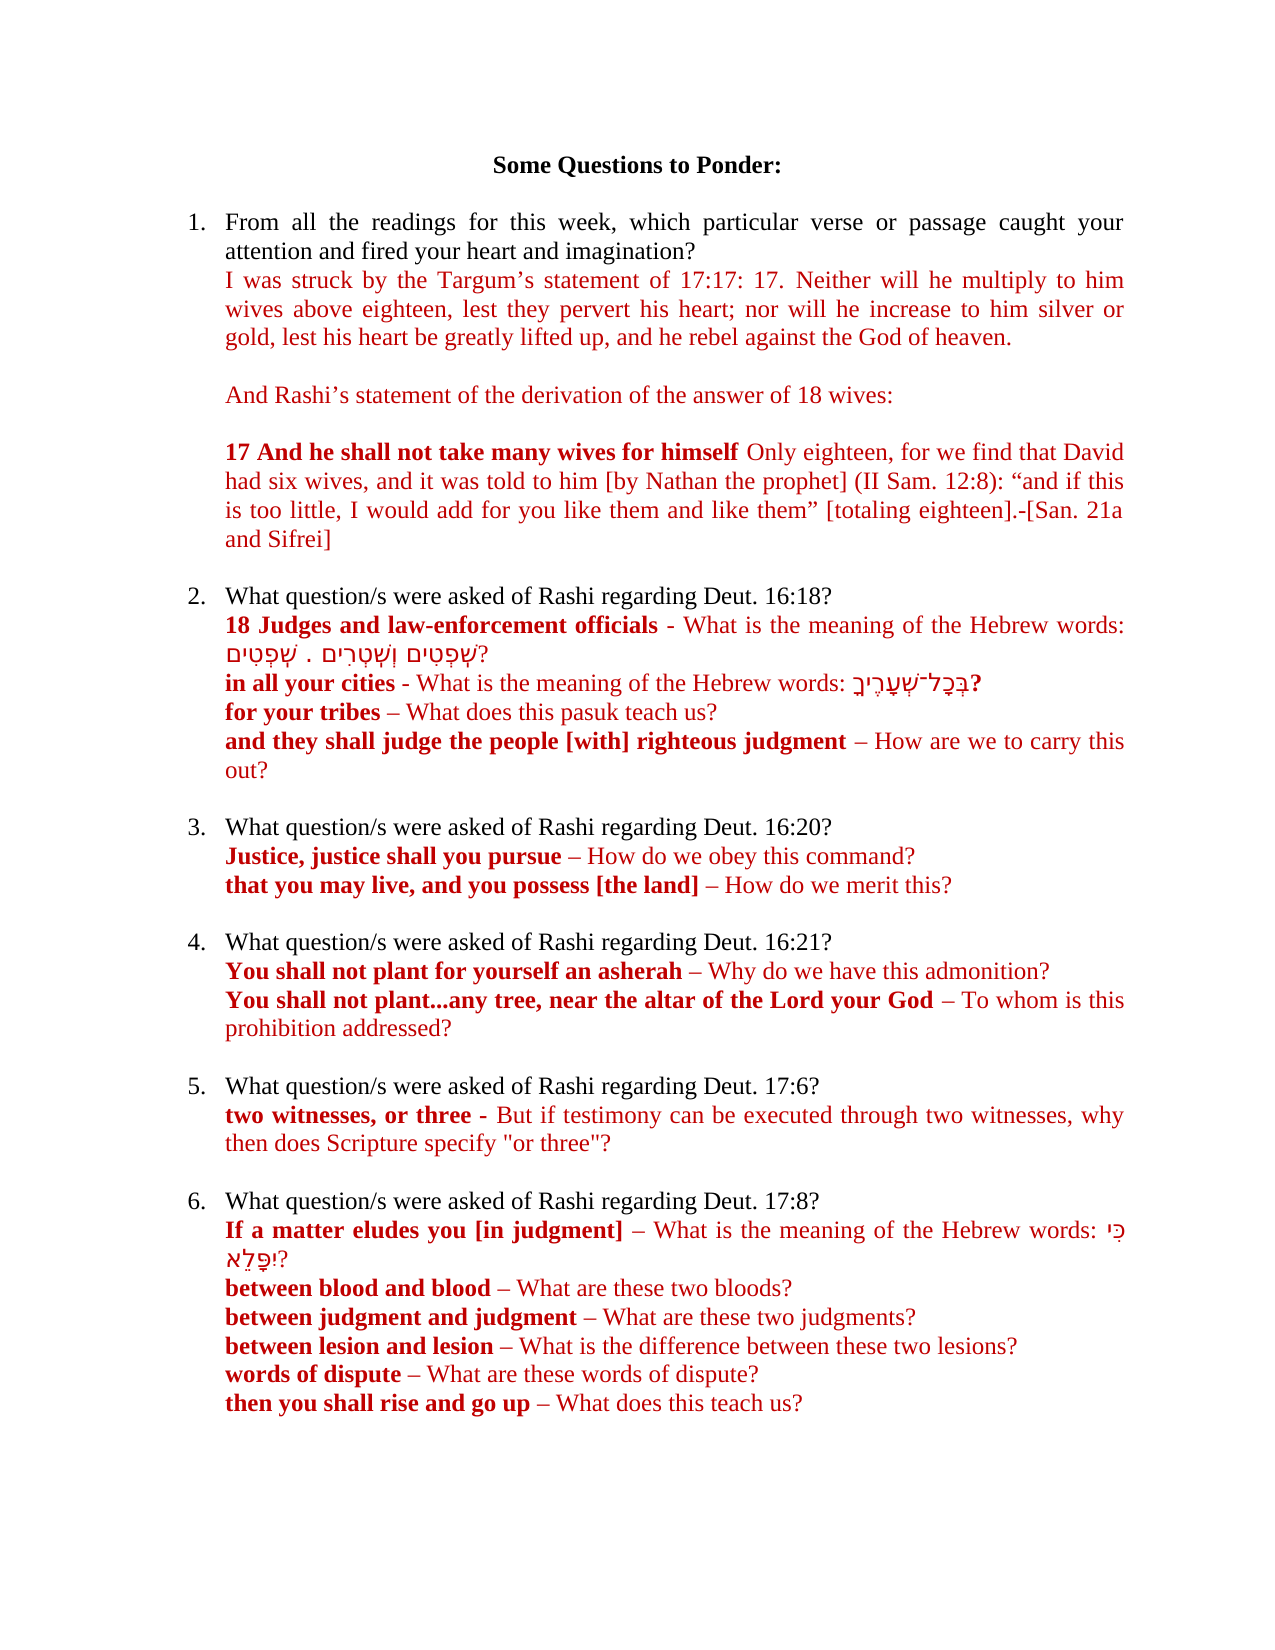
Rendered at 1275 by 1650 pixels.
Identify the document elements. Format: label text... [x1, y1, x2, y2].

list What question/s were asked of Rashi regarding Deut. 17:6? [187, 1071, 1125, 1100]
text 17 And he shall not take many wives for himself Only eighteen, for we find that David had six wives, and it was told to him [by Nathan the prophet] (II Sam. 12:8): “and if this is too little, I would add for you like them and like them” [totaling eighteen].-[San. 21a and Sifrei] [225, 437, 1125, 552]
text between blood and blood – What are these two bloods? [225, 1273, 1125, 1302]
text You shall not plant...any tree, near the altar of the Lord your God – To whom is this prohibition addressed? [225, 985, 1125, 1042]
text Some Questions to Ponder: [150, 150, 1125, 179]
list What question/s were asked of Rashi regarding Deut. 16:21? [187, 927, 1125, 956]
text between lesion and lesion – What is the difference between these two lesions? [225, 1331, 1125, 1359]
list From all the readings for this week, which particular verse or passage caught your attention and fired your heart and imagination? [187, 207, 1125, 265]
text I was struck by the Targum’s statement of 17:17: 17. Neither will he multiply to him wives above eighteen, lest they pervert his heart; nor will he increase to him silver or gold, lest his heart be greatly lifted up, and he rebel against the God of heaven. [225, 265, 1125, 351]
text And Rashi’s statement of the derivation of the answer of 18 wives: [225, 380, 1125, 409]
text words of dispute – What are these words of dispute? [225, 1359, 1125, 1388]
text Justice, justice shall you pursue – How do we obey this command? [225, 841, 1125, 870]
text two witnesses, or three - But if testimony can be executed through two witnesses, why then does Scripture specify "or three"? [225, 1100, 1125, 1157]
text If a matter eludes you [in judgment] – What is the meaning of the Hebrew words: כִּי יִפָּלֵא? [225, 1215, 1125, 1273]
list What question/s were asked of Rashi regarding Deut. 16:18? [187, 581, 1125, 610]
text for your tribes – What does this pasuk teach us? [225, 697, 1125, 726]
text 18 Judges and law-enforcement officials - What is the meaning of the Hebrew words: שֽׁפְטִים וְשֽׁטְרִים . שֽׁפְטִים? [225, 610, 1125, 668]
text in all your cities - What is the meaning of the Hebrew words: בְּכָל־שְׁעָרֶיךָ? [225, 668, 1125, 697]
text that you may live, and you possess [the land] – How do we merit this? [225, 870, 1125, 898]
list What question/s were asked of Rashi regarding Deut. 17:8? [187, 1186, 1125, 1215]
list What question/s were asked of Rashi regarding Deut. 16:20? [187, 812, 1125, 841]
text then you shall rise and go up – What does this teach us? [225, 1388, 1125, 1417]
text and they shall judge the people [with] righteous judgment – How are we to carry this out? [225, 726, 1125, 783]
text between judgment and judgment – What are these two judgments? [225, 1302, 1125, 1331]
text You shall not plant for yourself an asherah – Why do we have this admonition? [225, 956, 1125, 985]
